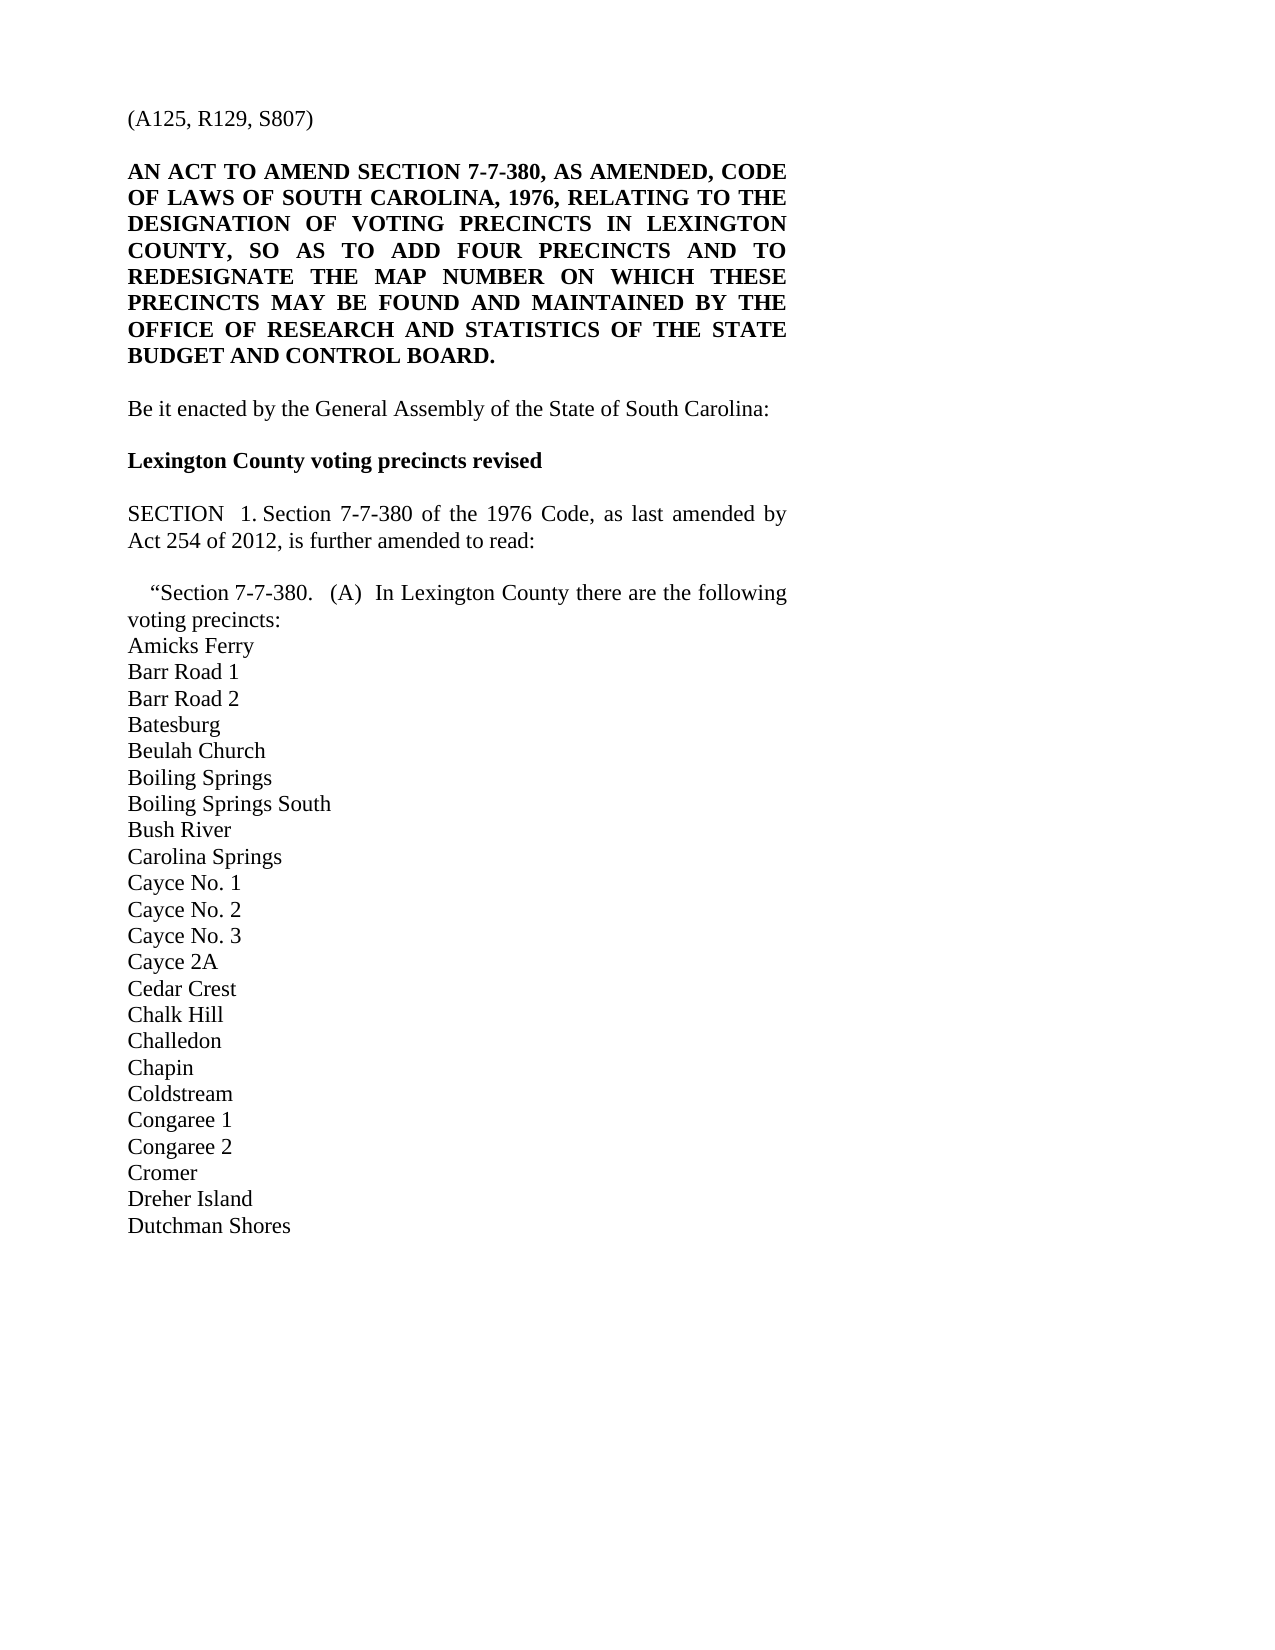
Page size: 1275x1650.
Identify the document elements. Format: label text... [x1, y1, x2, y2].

text Congaree 2 [127, 1133, 787, 1159]
text Batesburg [127, 711, 787, 737]
text AN ACT TO AMEND SECTION 7-7-380, AS AMENDED, CODE OF LAWS OF SOUTH CAROLINA, 1976, RELATING TO THE DESIGNATION OF VOTING PRECINCTS IN LEXINGTON COUNTY, SO AS TO ADD FOUR PRECINCTS AND TO REDESIGNATE THE MAP NUMBER ON WHICH THESE PRECINCTS MAY BE FOUND AND MAINTAINED BY THE OFFICE OF RESEARCH AND STATISTICS OF THE STATE BUDGET AND CONTROL BOARD. [127, 158, 787, 368]
text Boiling Springs South [127, 790, 787, 817]
text Boiling Springs [127, 764, 787, 790]
text Cayce No. 2 [127, 896, 787, 922]
text (A125, R129, S807) [127, 105, 787, 131]
text Cayce No. 3 [127, 922, 787, 948]
text Challedon [127, 1027, 787, 1054]
text Chalk Hill [127, 1001, 787, 1027]
text Lexington County voting precincts revised [127, 448, 787, 474]
text Be it enacted by the General Assembly of the State of South Carolina: [127, 395, 787, 421]
text Dutchman Shores [127, 1212, 787, 1238]
text Bush River [127, 817, 787, 843]
text SECTION 1. Section 7-7-380 of the 1976 Code, as last amended by Act 254 of 2012, is further amended to read: [127, 500, 787, 553]
text Cayce No. 1 [127, 869, 787, 896]
text “Section 7-7-380. (A) In Lexington County there are the following voting precincts: [127, 579, 787, 632]
text Cromer [127, 1159, 787, 1186]
text Dreher Island [127, 1186, 787, 1212]
text Barr Road 1 [127, 658, 787, 685]
text Beulah Church [127, 737, 787, 764]
text Carolina Springs [127, 843, 787, 869]
text Barr Road 2 [127, 685, 787, 711]
text Chapin [127, 1054, 787, 1080]
text Amicks Ferry [127, 632, 787, 658]
text Coldstream [127, 1080, 787, 1106]
text Congaree 1 [127, 1106, 787, 1133]
text Cedar Crest [127, 975, 787, 1001]
text Cayce 2A [127, 948, 787, 975]
